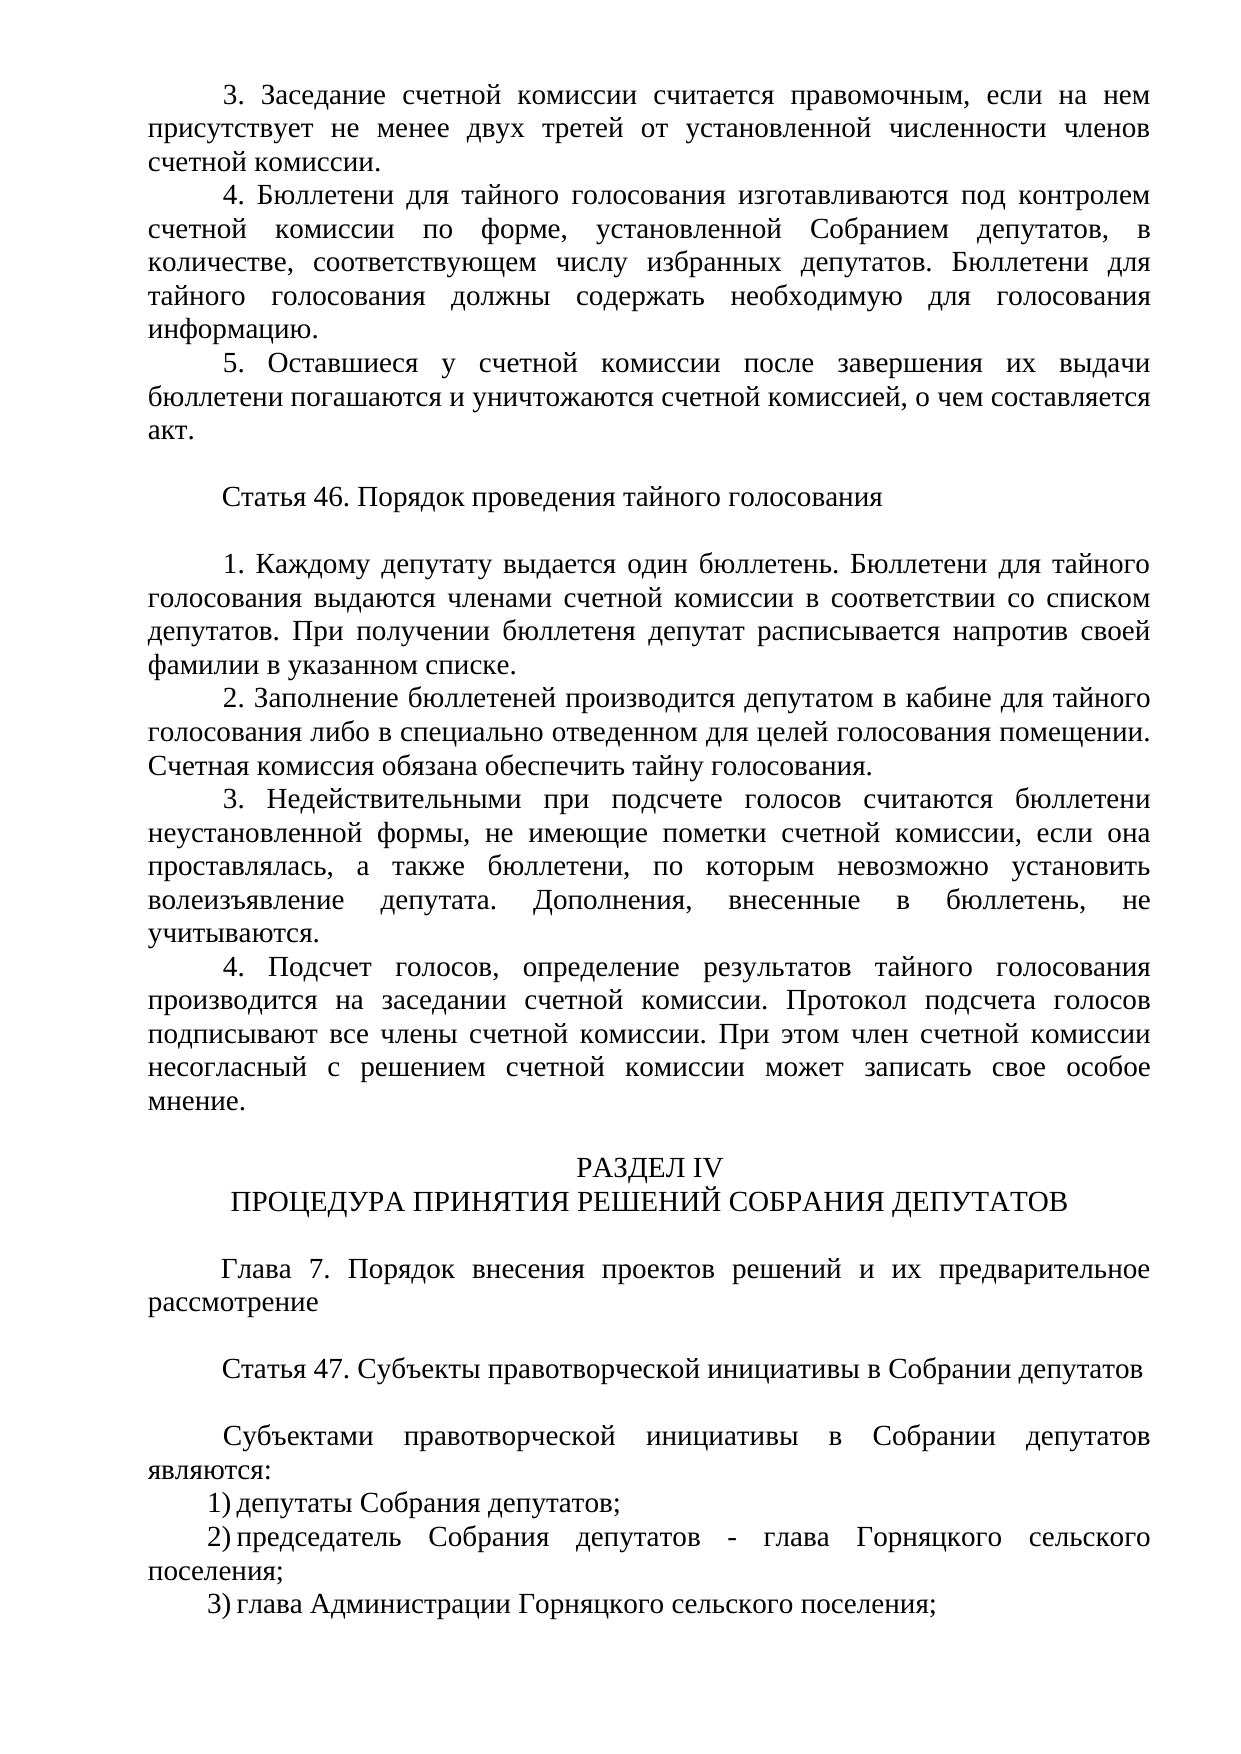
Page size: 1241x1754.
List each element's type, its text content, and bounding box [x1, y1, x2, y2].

text 4. Подсчет голосов, определение результатов тайного голосования производится на заседании счетной комиссии. Протокол подсчета голосов подписывают все члены счетной комиссии. При этом член счетной комиссии несогласный с решением счетной комиссии может записать свое особое мнение. [148, 949, 1152, 1117]
text 5. Оставшиеся у счетной комиссии после завершения их выдачи бюллетени погашаются и уничтожаются счетной комиссией, о чем составляется акт. [148, 345, 1152, 446]
text 2. Заполнение бюллетеней производится депутатом в кабине для тайного голосования либо в специально отведенном для целей голосования помещении. Счетная комиссия обязана обеспечить тайну голосования. [148, 681, 1152, 781]
text 3. Заседание счетной комиссии считается правомочным, если на нем присутствует не менее двух третей от установленной численности членов счетной комиссии. [148, 77, 1152, 177]
subtitle Статья 46. Порядок проведения тайного голосования [222, 479, 1152, 513]
list депутаты Собрания депутатов; [148, 1486, 1152, 1519]
list председатель Собрания депутатов - глава Горняцкого сельского поселения; [148, 1519, 1152, 1586]
text ПРОЦЕДУРА ПРИНЯТИЯ РЕШЕНИЙ СОБРАНИЯ ДЕПУТАТОВ [148, 1184, 1152, 1217]
text Субъектами правотворческой инициативы в Собрании депутатов являются: [148, 1418, 1152, 1486]
text 3. Недействительными при подсчете голосов считаются бюллетени неустановленной формы, не имеющие пометки счетной комиссии, если она проставлялась, а также бюллетени, по которым невозможно установить волеизъявление депутата. Дополнения, внесенные в бюллетень, не учитываются. [148, 781, 1152, 949]
text РАЗДЕЛ IV [148, 1150, 1152, 1184]
subtitle Статья 47. Субъекты правотворческой инициативы в Собрании депутатов [148, 1351, 1152, 1385]
text Глава 7. Порядок внесения проектов решений и их предварительное рассмотрение [148, 1251, 1152, 1318]
text 1. Каждому депутату выдается один бюллетень. Бюллетени для тайного голосования выдаются членами счетной комиссии в соответствии со списком депутатов. При получении бюллетеня депутат расписывается напротив своей фамилии в указанном списке. [148, 546, 1152, 681]
text 4. Бюллетени для тайного голосования изготавливаются под контролем счетной комиссии по форме, установленной Собранием депутатов, в количестве, соответствующем числу избранных депутатов. Бюллетени для тайного голосования должны содержать необходимую для голосования информацию. [148, 177, 1152, 345]
list глава Администрации Горняцкого сельского поселения; [148, 1586, 1152, 1620]
